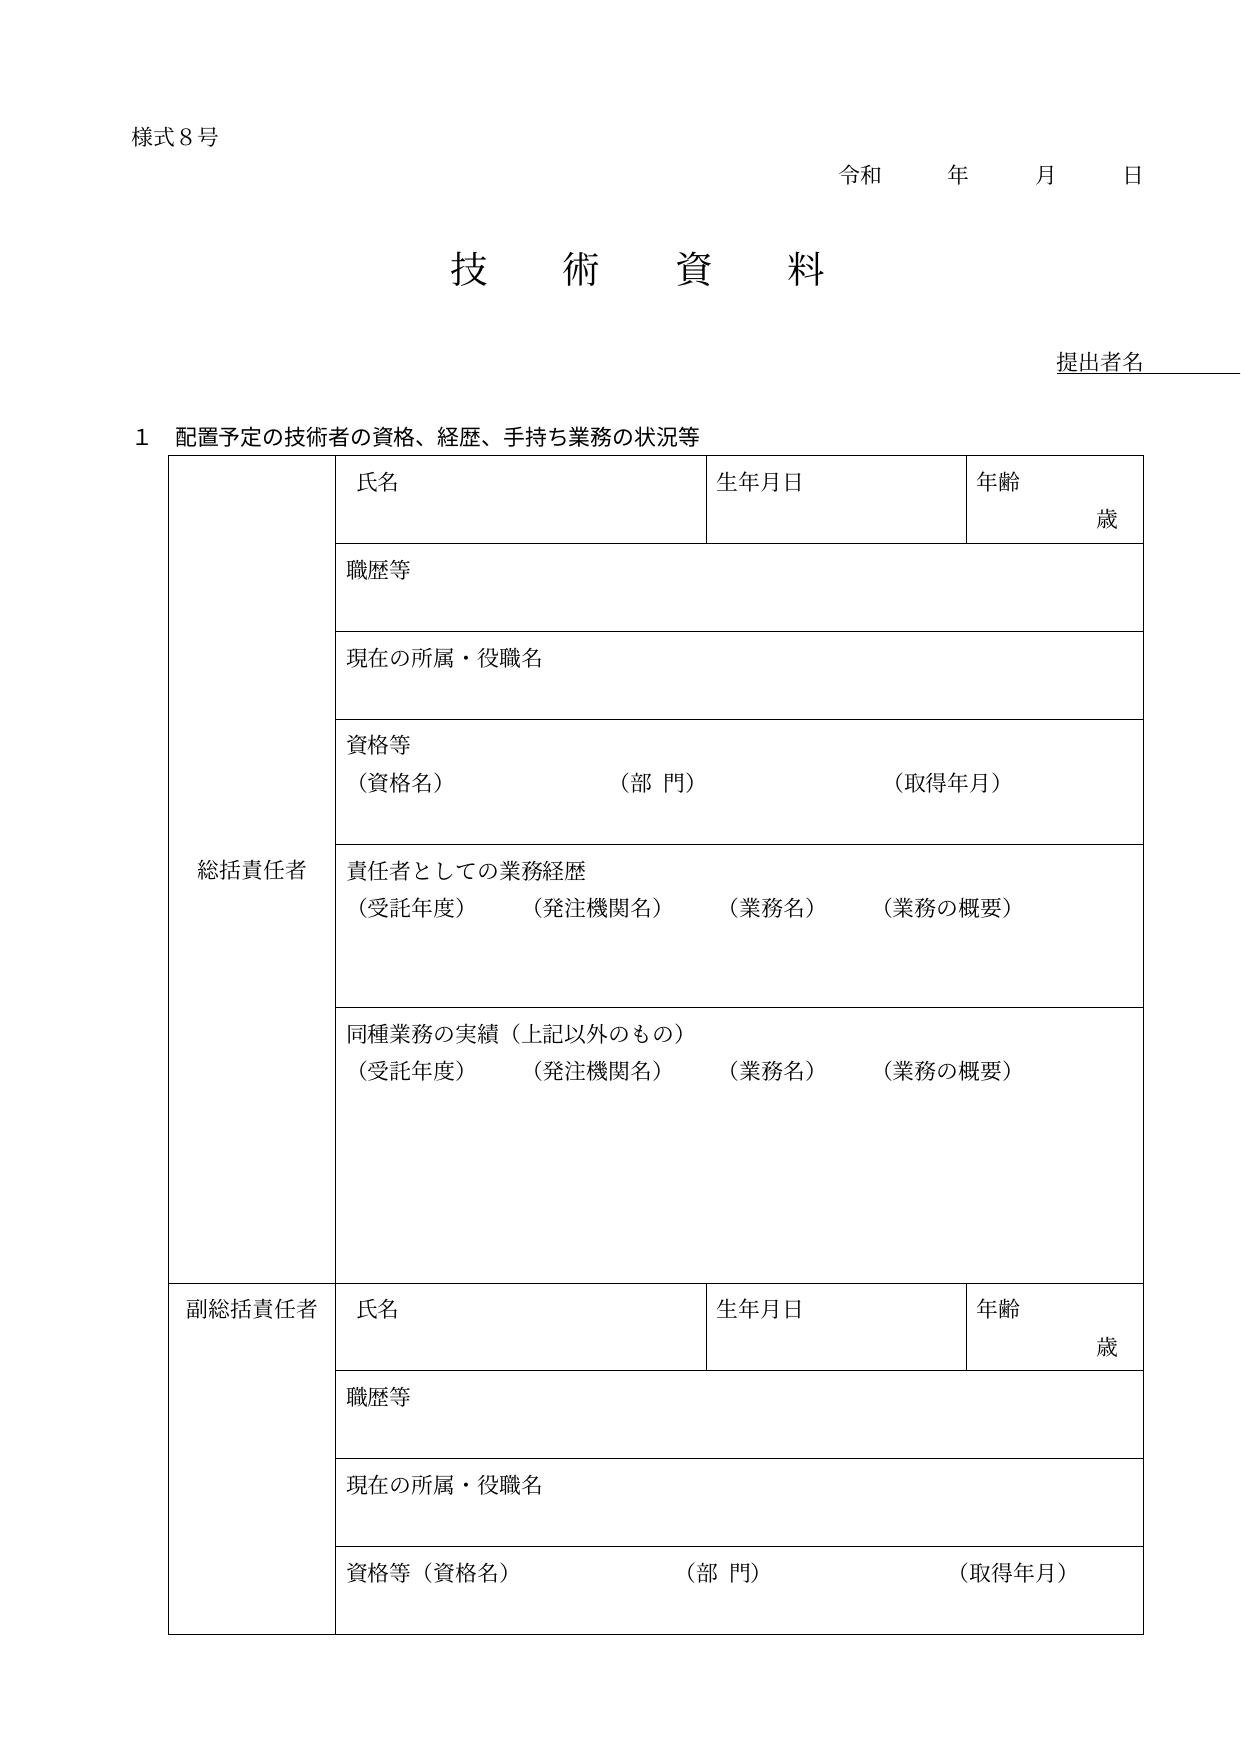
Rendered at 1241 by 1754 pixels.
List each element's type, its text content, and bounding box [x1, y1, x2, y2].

table_cell 現在の所属・役職名 [336, 1459, 1143, 1546]
table_cell 責任者としての業務経歴 （受託年度） （発注機関名） （業務名） （業務の概要） [336, 845, 1143, 1007]
table_cell 生年月日 [707, 1284, 966, 1370]
table_header 氏名 [336, 456, 706, 543]
table_header 総括責任者 [169, 456, 335, 1282]
table_cell 資格等（資格名） （部 門） （取得年月） [336, 1547, 1143, 1634]
table_cell 氏名 [336, 1284, 706, 1370]
table_cell 現在の所属・役職名 [336, 632, 1143, 719]
table_header 生年月日 [707, 456, 966, 543]
table_cell 年齢 歳 [967, 1284, 1143, 1370]
text 様式８号 [131, 117, 1144, 155]
table_cell 職歴等 [336, 544, 1143, 631]
text 提出者名 [131, 342, 1144, 380]
text 技 術 資 料 [131, 230, 1144, 305]
table_header 年齢 歳 [967, 456, 1143, 543]
table_cell 職歴等 [336, 1371, 1143, 1458]
text 令和 年 月 日 [131, 155, 1144, 192]
table_cell 資格等 （資格名） （部 門） （取得年月） [336, 720, 1143, 844]
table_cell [336, 1008, 1143, 1282]
text １ 配置予定の技術者の資格、経歴、手持ち業務の状況等 [131, 417, 1144, 455]
table_cell 副総括責任者 [169, 1284, 335, 1634]
